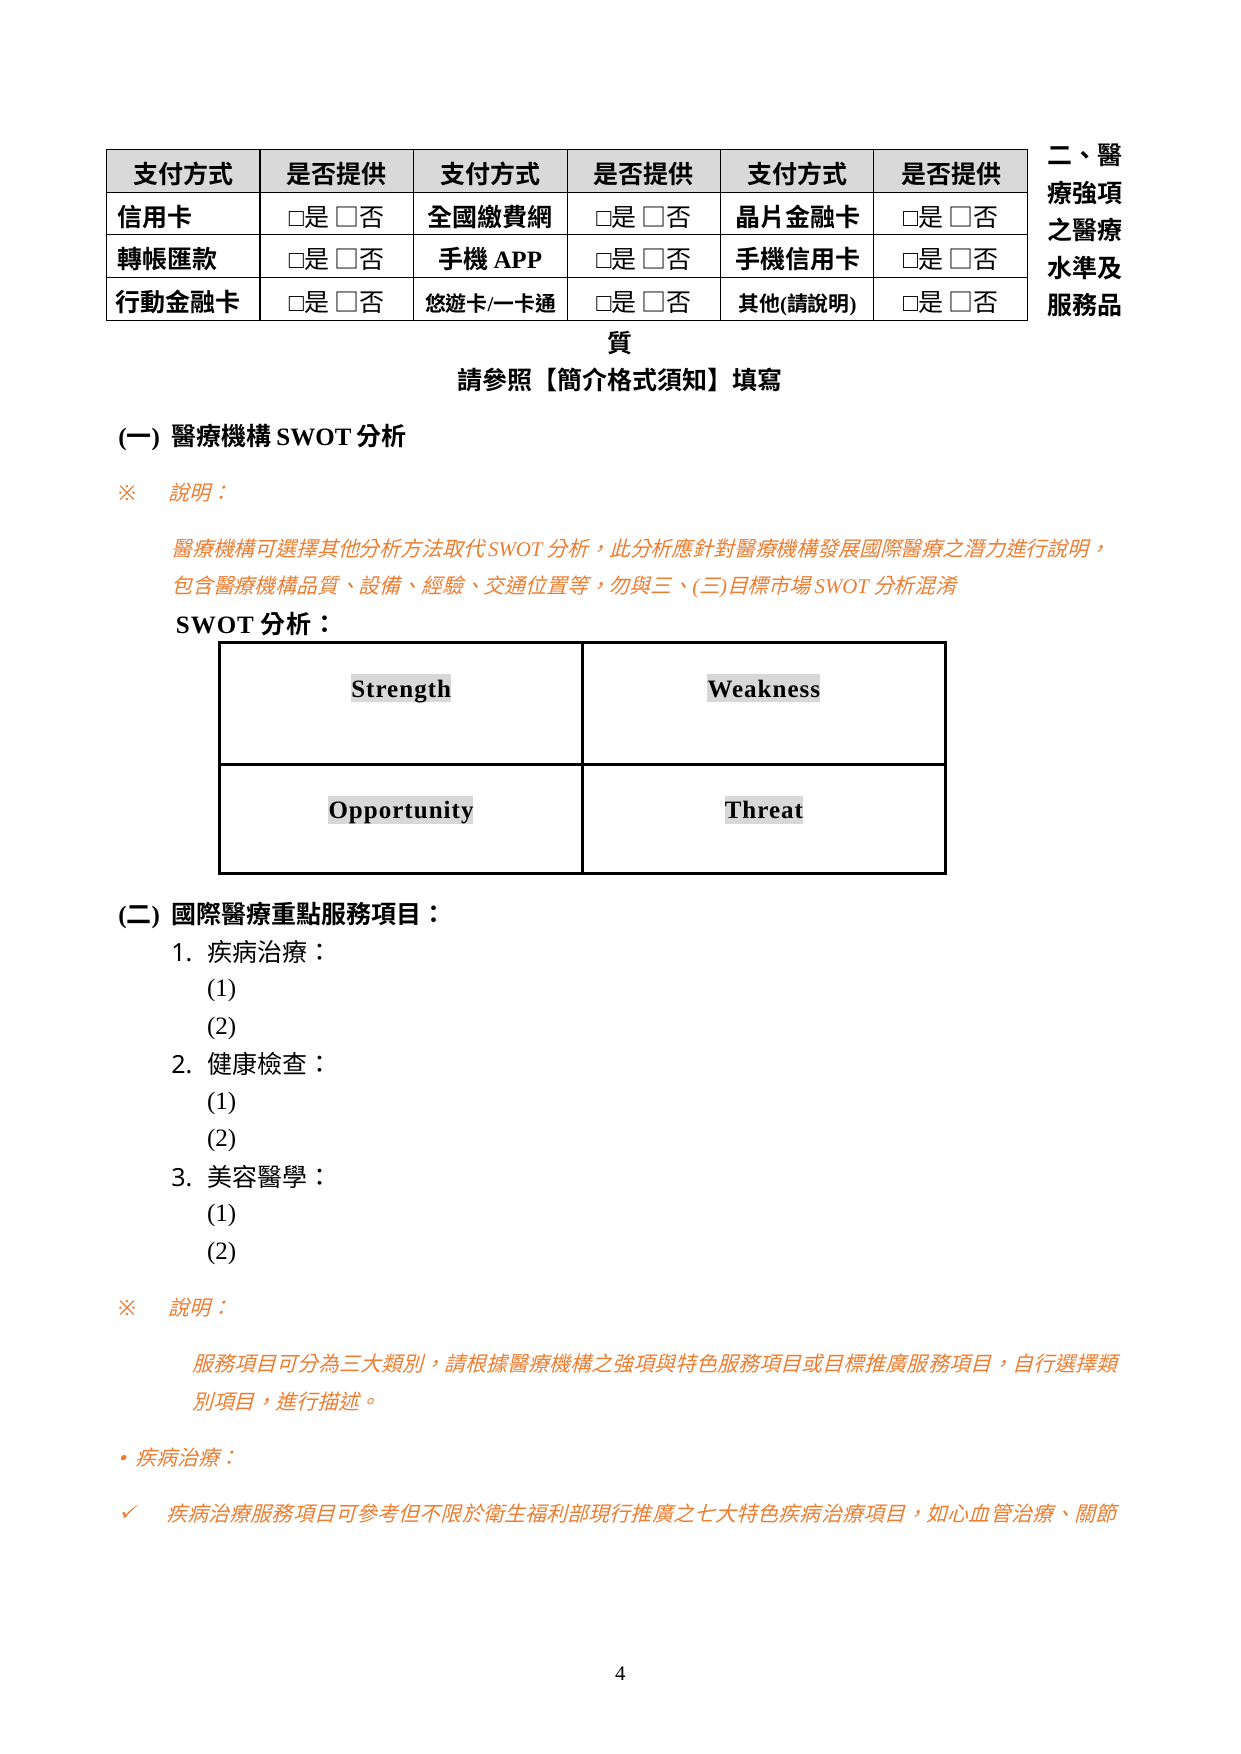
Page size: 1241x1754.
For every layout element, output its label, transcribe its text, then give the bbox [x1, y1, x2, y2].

table_header 是否提供 [568, 150, 720, 192]
list 國際醫療重點服務項目： [118, 894, 1122, 932]
table_cell 轉帳匯款 [107, 235, 259, 277]
list 醫療機構SWOT分析 [118, 416, 1122, 454]
table_cell □是 □否 [568, 193, 720, 234]
table_cell □是 □否 [874, 278, 1027, 320]
table_cell 行動金融卡 [107, 278, 259, 320]
table_cell □是 □否 [261, 193, 413, 234]
table_header 是否提供 [874, 150, 1027, 192]
table_header 支付方式 [107, 150, 259, 192]
table_cell □是 □否 [261, 278, 413, 320]
table_cell □是 □否 [874, 235, 1027, 277]
list 健康檢查： [171, 1044, 1122, 1082]
text SWOT分析： [176, 604, 1122, 641]
text 醫療機構可選擇其他分析方法取代SWOT分析，此分析應針對醫療機構發展國際醫療之潛力進行說明，包含醫療機構品質、設備、經驗、交通位置等，勿與三、(三)目標市場SWOT分析混淆 [171, 529, 1122, 604]
table_cell Threat [584, 766, 944, 872]
table_cell □是 □否 [261, 235, 413, 277]
table_cell 手機信用卡 [721, 235, 873, 277]
table_header Strength [221, 644, 581, 763]
table_cell □是 □否 [568, 235, 720, 277]
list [118, 1494, 1122, 1532]
table_header Weakness [584, 644, 944, 763]
list 說明： [118, 472, 1122, 510]
list 疾病治療： [118, 1438, 1122, 1475]
table_cell 悠遊卡/一卡通 [414, 278, 567, 320]
list 說明： [118, 1288, 1122, 1325]
list 美容醫學： [171, 1157, 1122, 1194]
table_cell Opportunity [221, 766, 581, 872]
text 請參照【簡介格式須知】填寫 [118, 360, 1122, 397]
table_cell 晶片金融卡 [721, 193, 873, 234]
text 二、醫療強項之醫療水準及服務品質 [118, 135, 1122, 360]
list 疾病治療： [171, 932, 1122, 969]
table_header 支付方式 [414, 150, 567, 192]
table_cell □是 □否 [568, 278, 720, 320]
table_cell 信用卡 [107, 193, 259, 234]
table_cell 其他(請說明) [721, 278, 873, 320]
table_cell □是 □否 [874, 193, 1027, 234]
text 服務項目可分為三大類別，請根據醫療機構之強項與特色服務項目或目標推廣服務項目，自行選擇類別項目，進行描述。 [192, 1344, 1122, 1419]
table_header 支付方式 [721, 150, 873, 192]
table_header 是否提供 [261, 150, 413, 192]
table_cell 全國繳費網 [414, 193, 567, 234]
table_cell 手機APP [414, 235, 567, 277]
